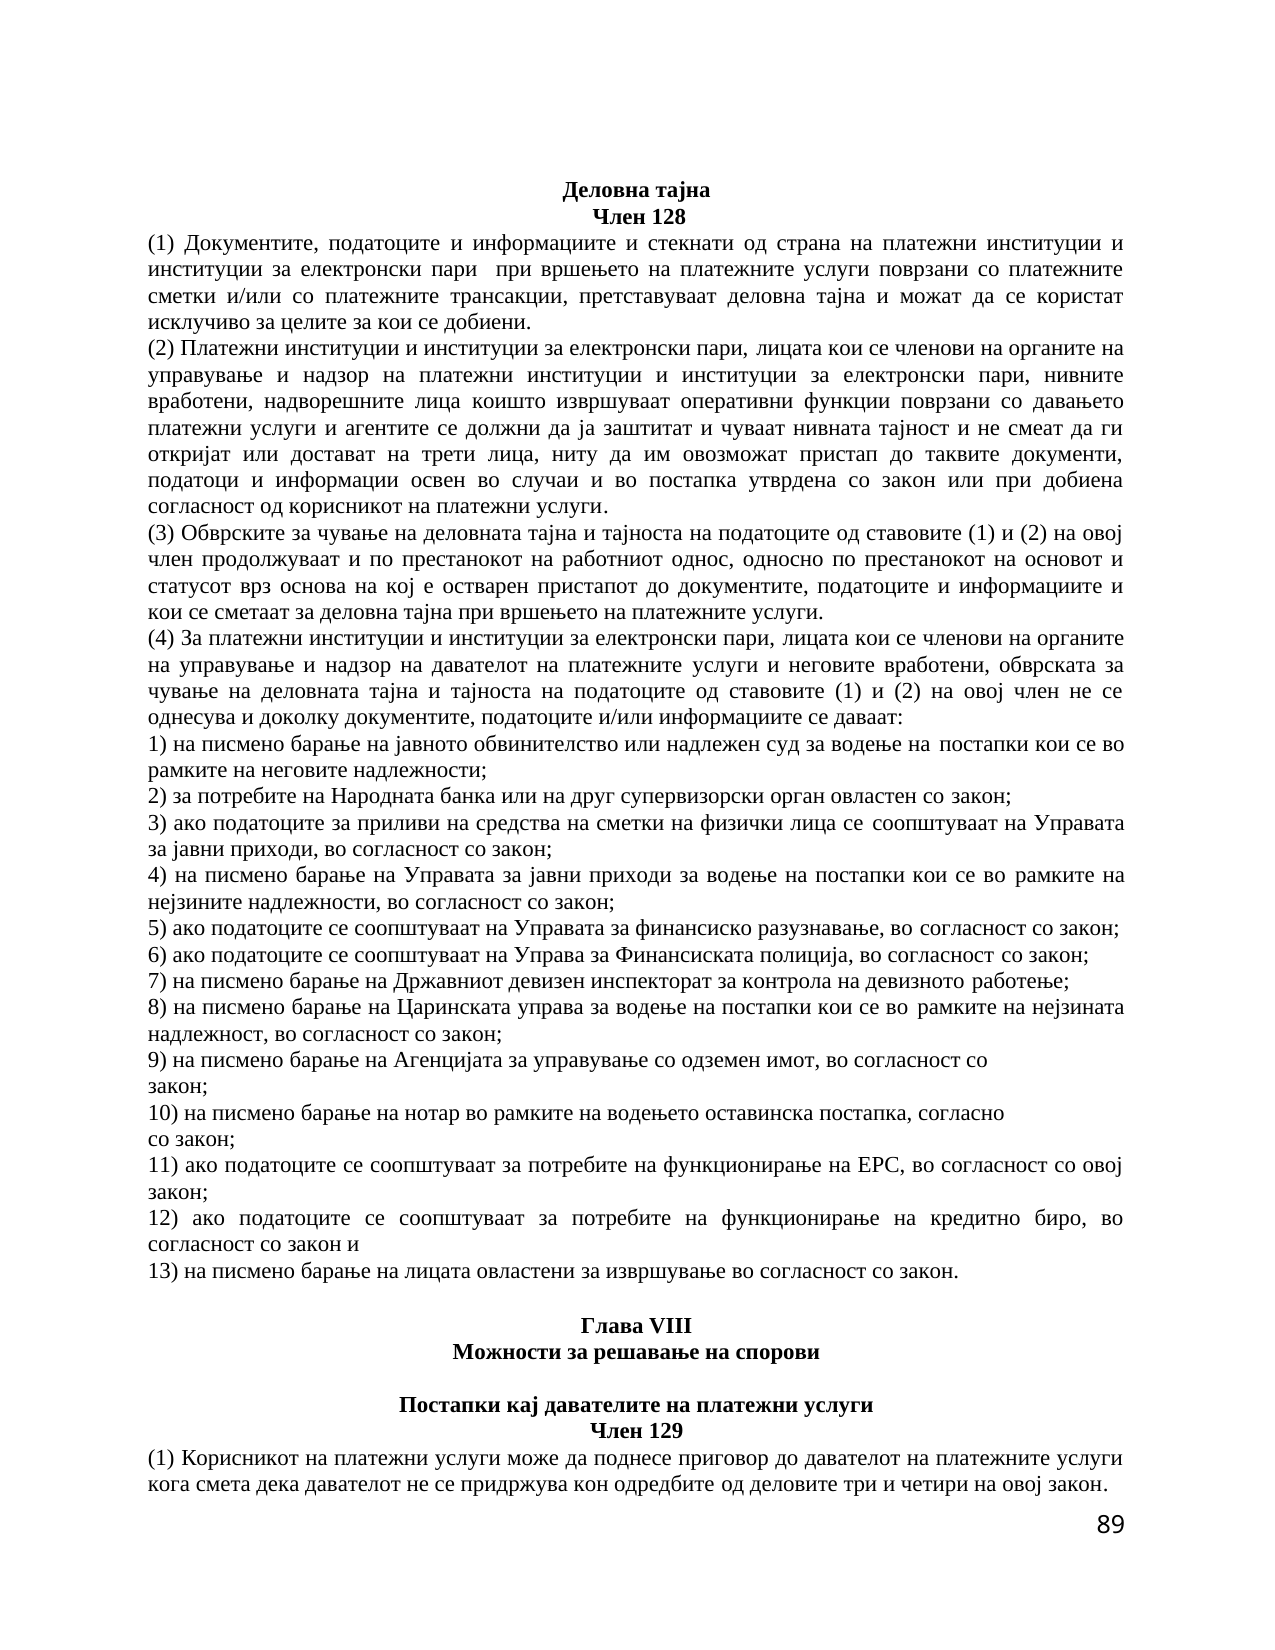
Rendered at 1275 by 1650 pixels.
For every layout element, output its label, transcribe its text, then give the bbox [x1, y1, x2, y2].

list Член 128 [148, 203, 1125, 229]
text 6) ако податоците се соопштуваат на Управа за Финансиската полиција, во согласност со закон; [148, 941, 1125, 967]
text Член 129 [148, 1417, 1125, 1444]
text 3) ако податоците за приливи на средства на сметки на физички лица се соопштуваат на Управата за јавни приходи, во согласност со закон; [148, 809, 1125, 862]
text 2) за потребите на Народната банка или на друг супервизорски орган овластен со закон; [148, 782, 1125, 809]
list (1) Документите, податоците и информациите и стекнати од страна на платежни институции и институции за електронски пари при вршењето на платежните услуги поврзани со платежните сметки и/или со платежните трансакции, претставуваат деловна тајна и можат да се користат исклучиво за целите за кои се добиени. [148, 229, 1125, 334]
list Деловна тајна [148, 176, 1125, 203]
text 13) на писмено барање на лицата овластени за извршување во согласност со закон. [148, 1257, 1125, 1283]
text (1) Корисникот на платежни услуги може да поднесе приговор до давателот на платежните услуги кога смета дека давателот не се придржува кон одредбите од деловите три и четири на овој закон. [148, 1444, 1125, 1496]
text 10) на писмено барање на нотар во рамките на водењето оставинска постапка, согласно [148, 1099, 1125, 1125]
text 1) на писмено барање на јавното обвинителство или надлежен суд за водење на постапки кои се во рамките на неговите надлежности; [148, 730, 1125, 782]
text 9) на писмено барање на Агенцијата за управување со одземен имот, во согласност со [148, 1046, 1125, 1072]
list (3) Обврските за чување на деловната тајна и тајноста на податоците од ставовите (1) и (2) на овој член продолжуваат и по престанокот на работниот однос, односно по престанокот на основот и статусот врз основа на кој е остварен пристапот до документите, податоците и информациите и кои се сметаат за деловна тајна при вршењето на платежните услуги. [148, 519, 1125, 624]
text закон; [148, 1072, 1125, 1099]
text Можности за решавање на спорови [148, 1338, 1125, 1365]
text 11) ако податоците се соопштуваат за потребите на функционирање на ЕРС, во согласност со овој закон; [148, 1151, 1125, 1204]
text 4) на писмено барање на Управата за јавни приходи за водење на постапки кои се во рамките на нејзините надлежности, во согласност со закон; [148, 862, 1125, 914]
text 8) на писмено барање на Царинската управа за водење на постапки кои се во рамките на нејзината надлежност, во согласност со закон; [148, 993, 1125, 1046]
list (2) Платежни институции и институции за електронски пари, лицата кои се членови на органите на управување и надзор на платежни институции и институции за електронски пари, нивните вработени, надворешните лица коишто извршуваат оперативни функции поврзани со давањето платежни услуги и агентите се должни да ја заштитат и чуваат нивната тајност и не смеат да ги откријат или достават на трети лица, ниту да им овозможат пристап до таквите документи, податоци и информации освен во случаи и во постапка утврдена со закон или при добиена согласност од корисникот на платежни услуги. [148, 334, 1125, 519]
text Глава VIII [148, 1312, 1125, 1338]
text со закон; [148, 1125, 1125, 1151]
text 7) на писмено барање на Државниот девизен инспекторат за контрола на девизното работење; [148, 967, 1125, 993]
list (4) За платежни институции и институции за електронски пари, лицата кои се членови на органите на управување и надзор на давателот на платежните услуги и неговите вработени, обврската за чување на деловната тајна и тајноста на податоците од ставовите (1) и (2) на овој член не се однесува и доколку документите, податоците и/или информациите се даваат: [148, 624, 1125, 730]
text Постапки кај давателите на платежни услуги [148, 1391, 1125, 1417]
text 12) ако податоците се соопштуваат за потребите на функционирање на кредитно биро, во согласност со закон и [148, 1204, 1125, 1257]
text 5) ако податоците се соопштуваат на Управата за финансиско разузнавање, во согласност со закон; [148, 914, 1125, 941]
